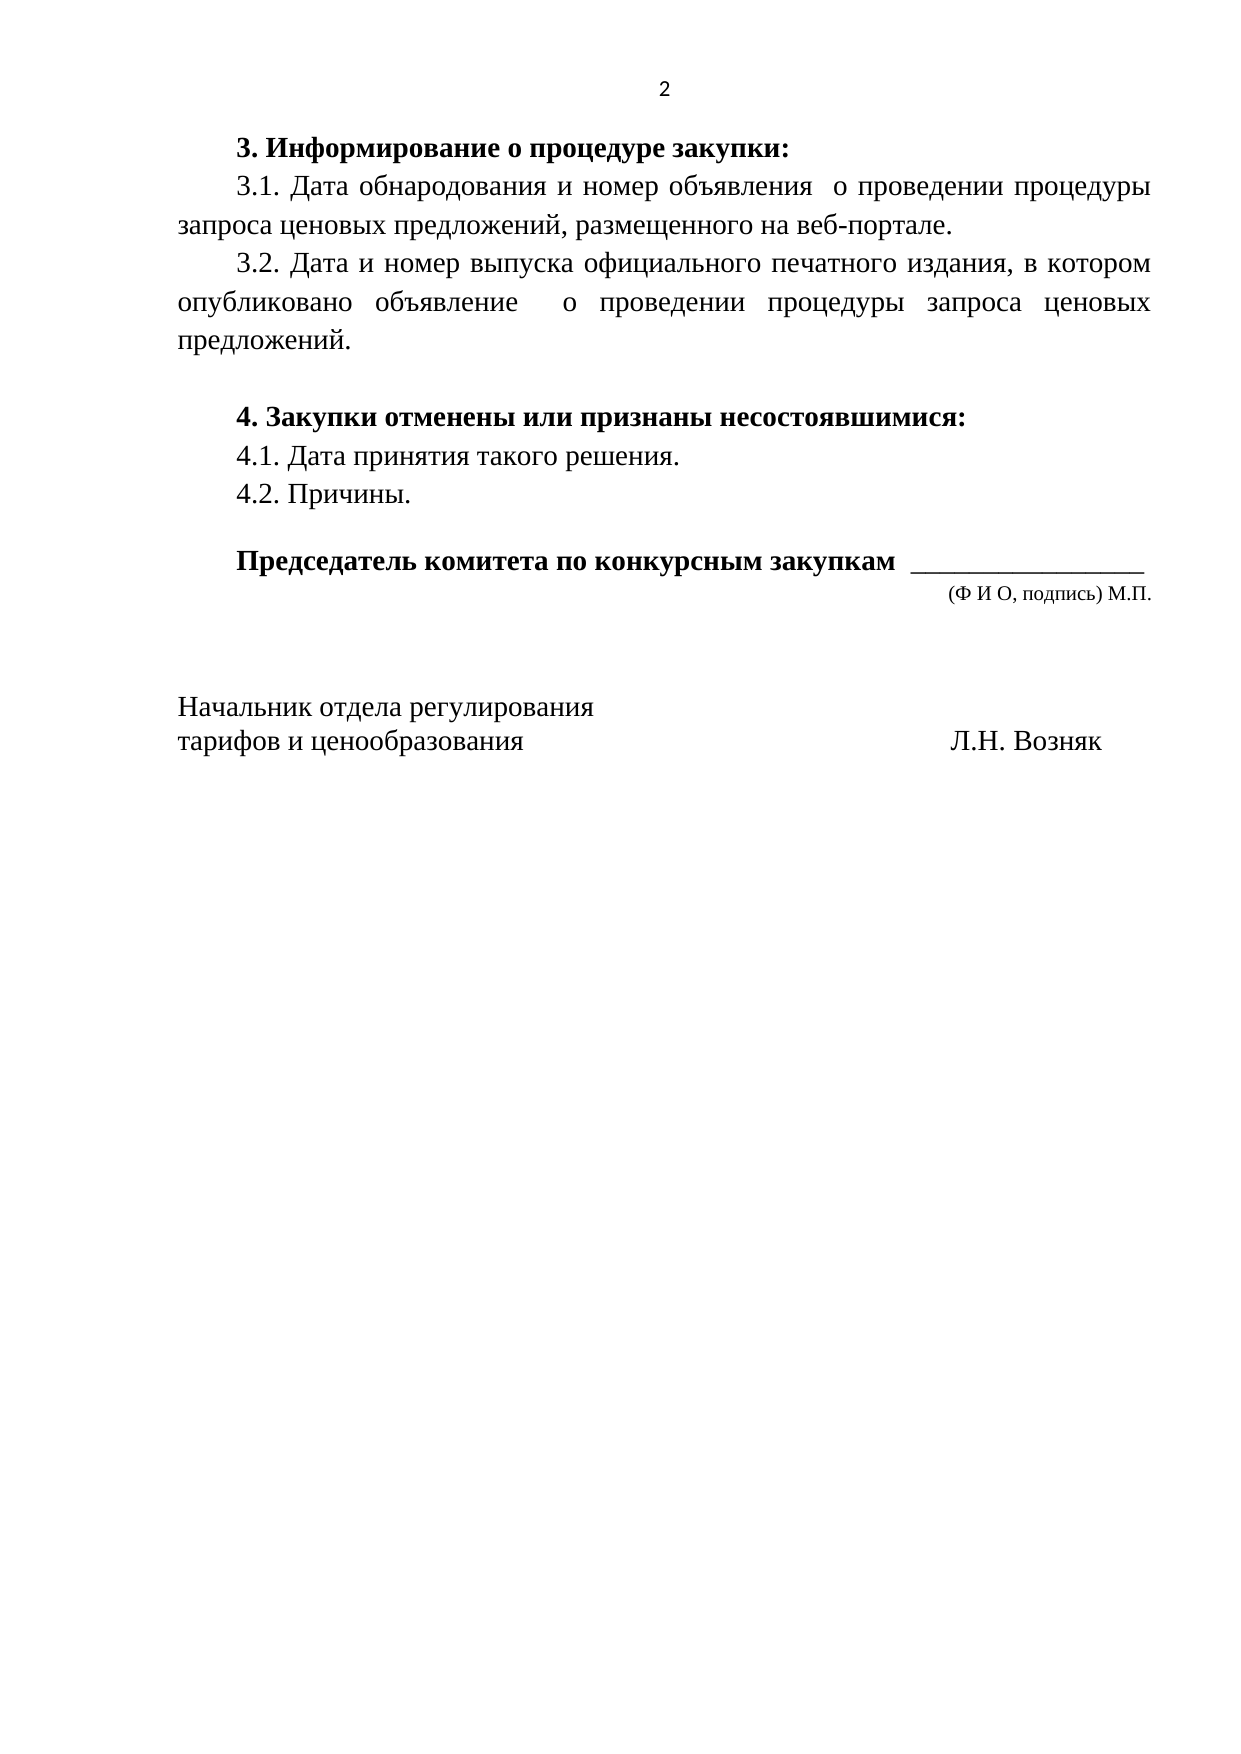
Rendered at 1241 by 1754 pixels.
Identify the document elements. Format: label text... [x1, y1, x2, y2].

text Председатель комитета по конкурсным закупкам ________________ [177, 543, 1152, 576]
text (Ф И О, подпись) М.П. [177, 581, 1152, 605]
text 4. Закупки отменены или признаны несостоявшимися: [177, 399, 1152, 433]
text тарифов и ценообразования Л.Н. Возняк [177, 723, 1152, 757]
text 4.2. Причины. [177, 477, 1152, 510]
text Начальник отдела регулирования [177, 689, 1152, 723]
text 3.2. Дата и номер выпуска официального печатного издания, в котором опубликовано объявление о проведении процедуры запроса ценовых предложений. [177, 245, 1152, 356]
text 4.1. Дата принятия такого решения. [177, 438, 1152, 472]
text 3. Информирование о процедуре закупки: [177, 130, 1152, 163]
text 3.1. Дата обнародования и номер объявления о проведении процедуры запроса ценовых предложений, размещенного на веб-портале. [177, 168, 1152, 240]
